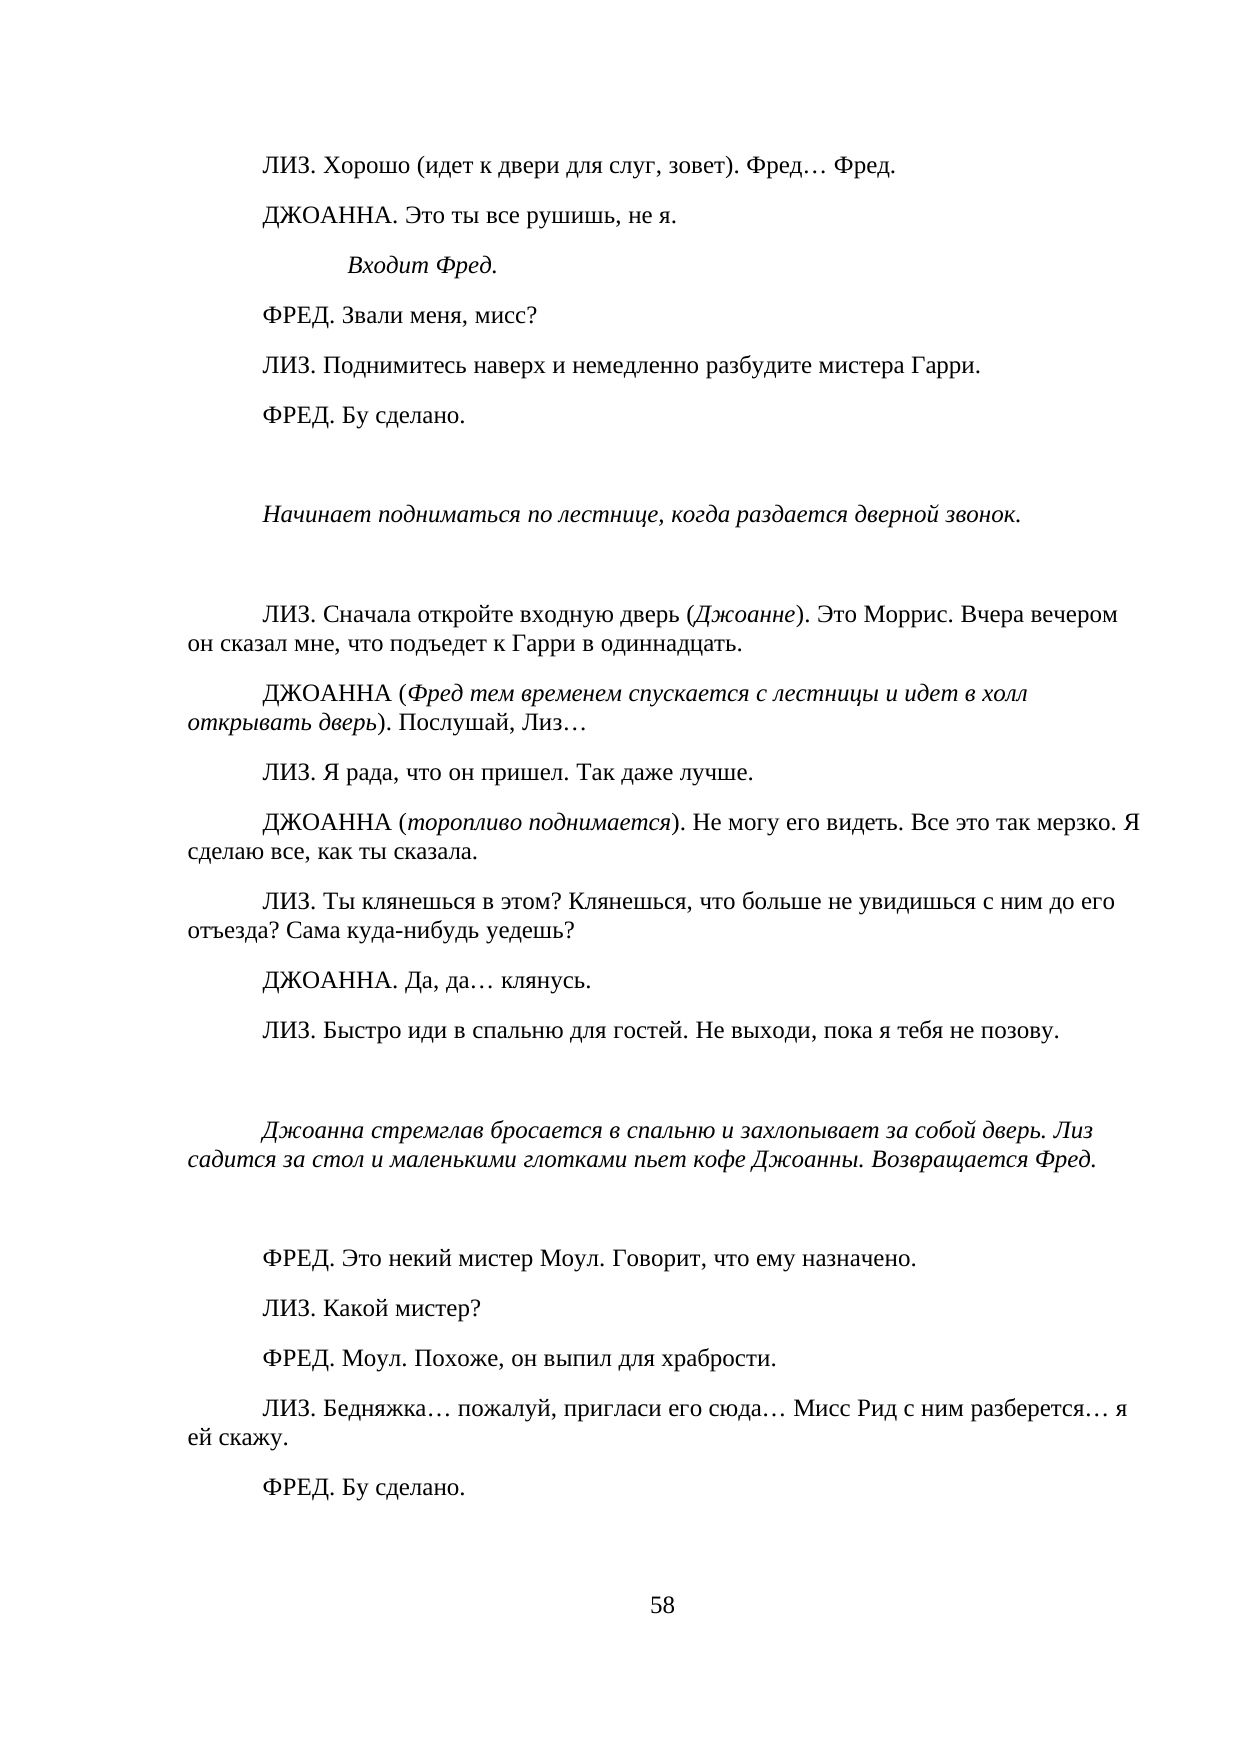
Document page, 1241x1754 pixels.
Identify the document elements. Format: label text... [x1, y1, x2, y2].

list ДЖОАННА. Это ты все рушишь, не я. [187, 200, 1147, 229]
list ФРЕД. Бу сделано. [187, 399, 1147, 428]
list ДЖОАННА (торопливо поднимается). Не могу его видеть. Все это так мерзко. Я сделаю все, как ты сказала. [187, 807, 1147, 865]
list ДЖОАННА. Да, да… клянусь. [187, 965, 1147, 994]
list ЛИЗ. Быстро иди в спальню для гостей. Не выходи, пока я тебя не позову. [187, 1015, 1147, 1044]
list ФРЕД. Это некий мистер Моул. Говорит, что ему назначено. [187, 1243, 1147, 1272]
list ФРЕД. Бу сделано. [187, 1472, 1147, 1501]
list ЛИЗ. Хорошо (идет к двери для слуг, зовет). Фред… Фред. [187, 150, 1147, 179]
list Начинает подниматься по лестнице, когда раздается дверной звонок. [187, 499, 1147, 528]
list ЛИЗ. Я рада, что он пришел. Так даже лучше. [187, 757, 1147, 786]
list ЛИЗ. Сначала откройте входную дверь (Джоанне). Это Моррис. Вчера вечером он сказал мне, что подъедет к Гарри в одиннадцать. [187, 599, 1147, 657]
list ЛИЗ. Ты клянешься в этом? Клянешься, что больше не увидишься с ним до его отъезда? Сама куда-нибудь уедешь? [187, 886, 1147, 944]
list Входит Фред. [187, 250, 1147, 279]
list ДЖОАННА (Фред тем временем спускается с лестницы и идет в холл открывать дверь). Послушай, Лиз… [187, 678, 1147, 736]
list ФРЕД. Моул. Похоже, он выпил для храбрости. [187, 1343, 1147, 1372]
list ЛИЗ. Бедняжка… пожалуй, пригласи его сюда… Мисс Рид с ним разберется… я ей скажу. [187, 1393, 1147, 1451]
list ЛИЗ. Поднимитесь наверх и немедленно разбудите мистера Гарри. [187, 349, 1147, 379]
list ЛИЗ. Какой мистер? [187, 1293, 1147, 1322]
list Джоанна стремглав бросается в спальню и захлопывает за собой дверь. Лиз садится за стол и маленькими глотками пьет кофе Джоанны. Возвращается Фред. [187, 1114, 1147, 1173]
list ФРЕД. Звали меня, мисс? [187, 300, 1147, 329]
